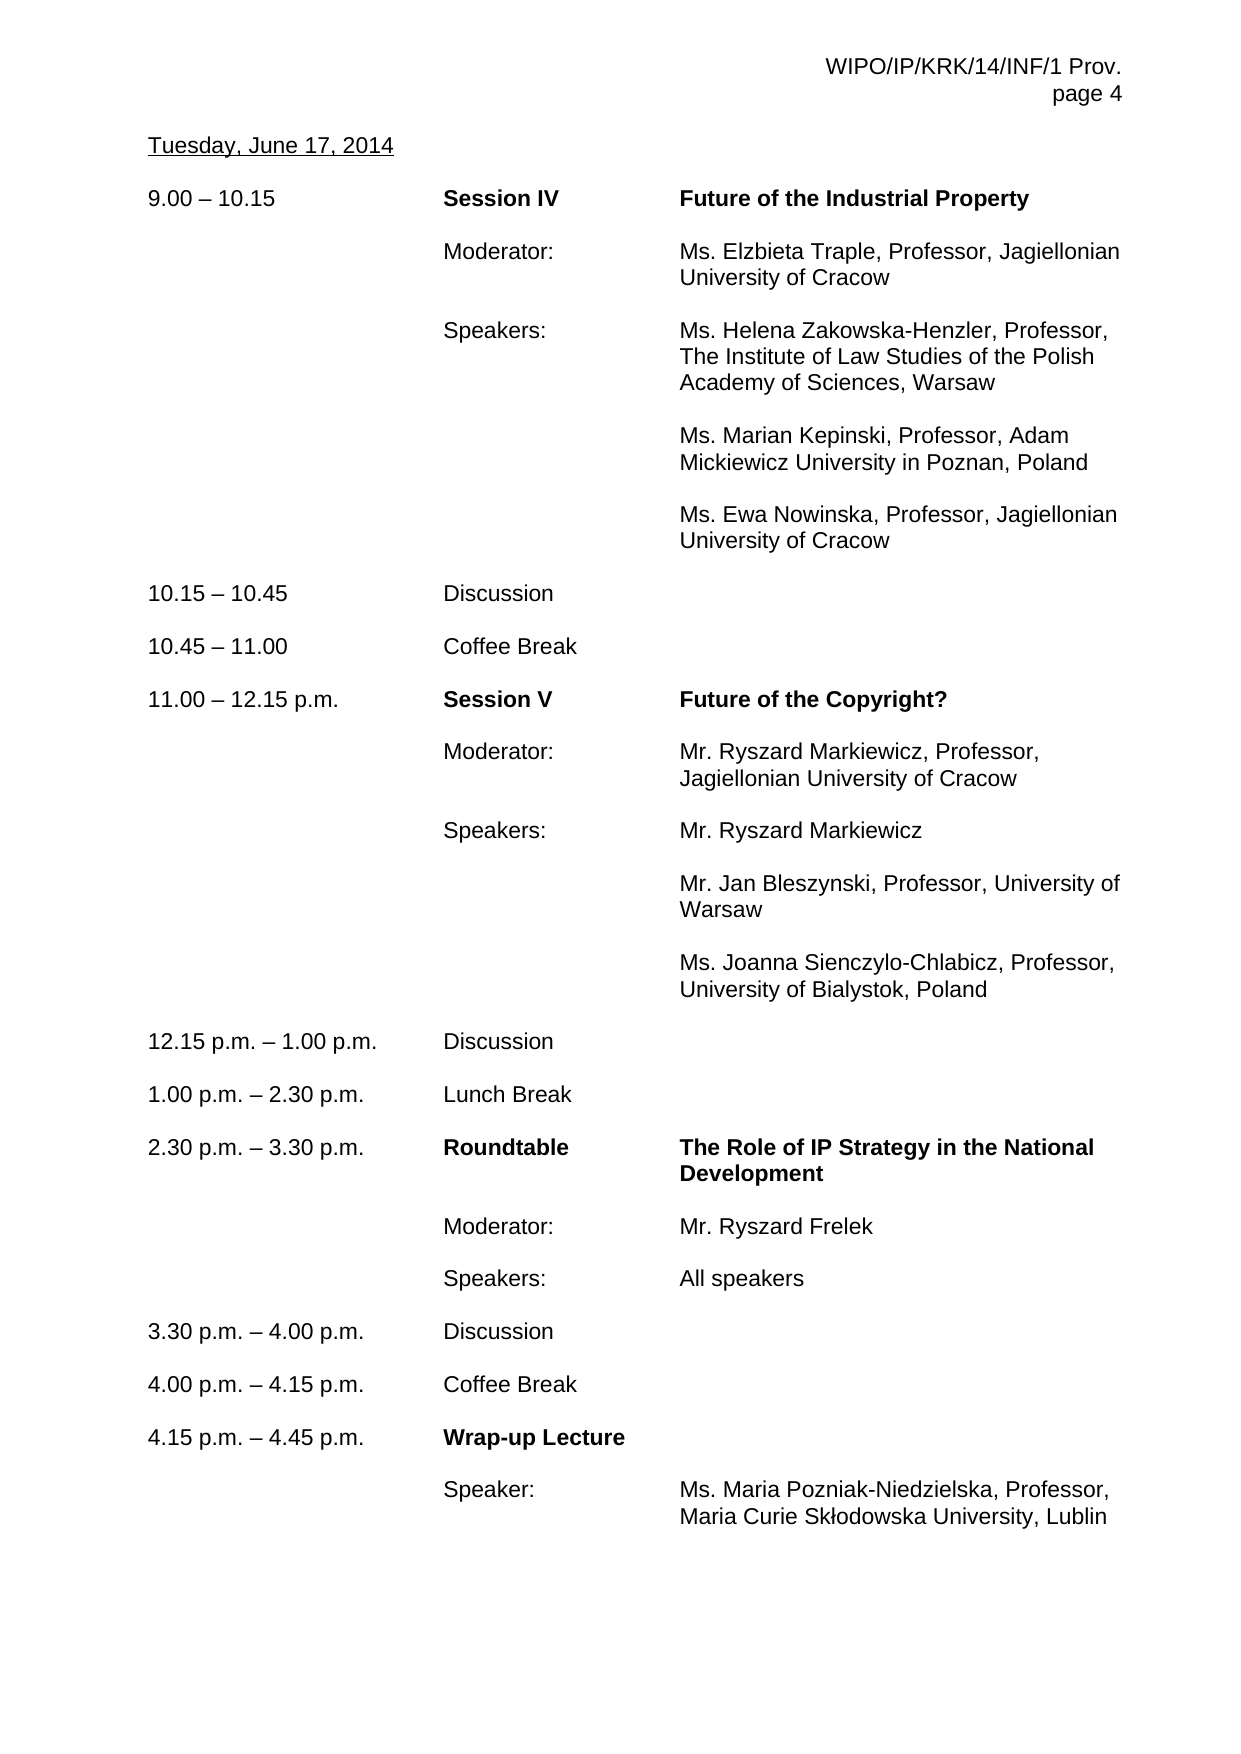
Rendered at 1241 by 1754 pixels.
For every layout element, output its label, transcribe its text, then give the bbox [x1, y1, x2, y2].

text 4.15 p.m. – 4.45 p.m. Wrap-up Lecture [148, 1423, 1122, 1450]
text 11.00 – 12.15 p.m. Session V Future of the Copyright? [148, 686, 1122, 712]
text 9.00 – 10.15 Session IV Future of the Industrial Property [148, 185, 1122, 211]
text 10.45 – 11.00 Coffee Break [148, 633, 1122, 659]
text Ms. Joanna Sienczylo-Chlabicz, Professor, University of Bialystok, Poland [148, 949, 1122, 1002]
text 2.30 p.m. – 3.30 p.m. Roundtable The Role of IP Strategy in the National Development [148, 1134, 1122, 1186]
text Speakers: Mr. Ryszard Markiewicz [148, 817, 1122, 844]
text Moderator: Ms. Elzbieta Traple, Professor, Jagiellonian University of Cracow [148, 238, 1122, 290]
text Moderator: Mr. Ryszard Frelek [148, 1213, 1122, 1239]
text 3.30 p.m. – 4.00 p.m. Discussion [148, 1318, 1122, 1344]
text Tuesday, June 17, 2014 [148, 132, 1122, 158]
text 10.15 – 10.45 Discussion [148, 580, 1122, 607]
text Mr. Jan Bleszynski, Professor, University of Warsaw [148, 870, 1122, 923]
text Ms. Ewa Nowinska, Professor, Jagiellonian University of Cracow [148, 501, 1122, 554]
text Ms. Marian Kepinski, Professor, Adam Mickiewicz University in Poznan, Poland [148, 422, 1122, 475]
text Moderator: Mr. Ryszard Markiewicz, Professor, Jagiellonian University of Cracow [148, 738, 1122, 791]
text 1.00 p.m. – 2.30 p.m. Lunch Break [148, 1081, 1122, 1107]
text Speakers: All speakers [148, 1265, 1122, 1292]
text 12.15 p.m. – 1.00 p.m. Discussion [148, 1028, 1122, 1054]
text 4.00 p.m. – 4.15 p.m. Coffee Break [148, 1371, 1122, 1397]
text Speaker: Ms. Maria Pozniak-Niedzielska, Professor, Maria Curie Skłodowska University, Lublin [148, 1476, 1122, 1529]
text Speakers: Ms. Helena Zakowska-Henzler, Professor, The Institute of Law Studies of the Polish Academy of Sciences, Warsaw [148, 317, 1122, 396]
